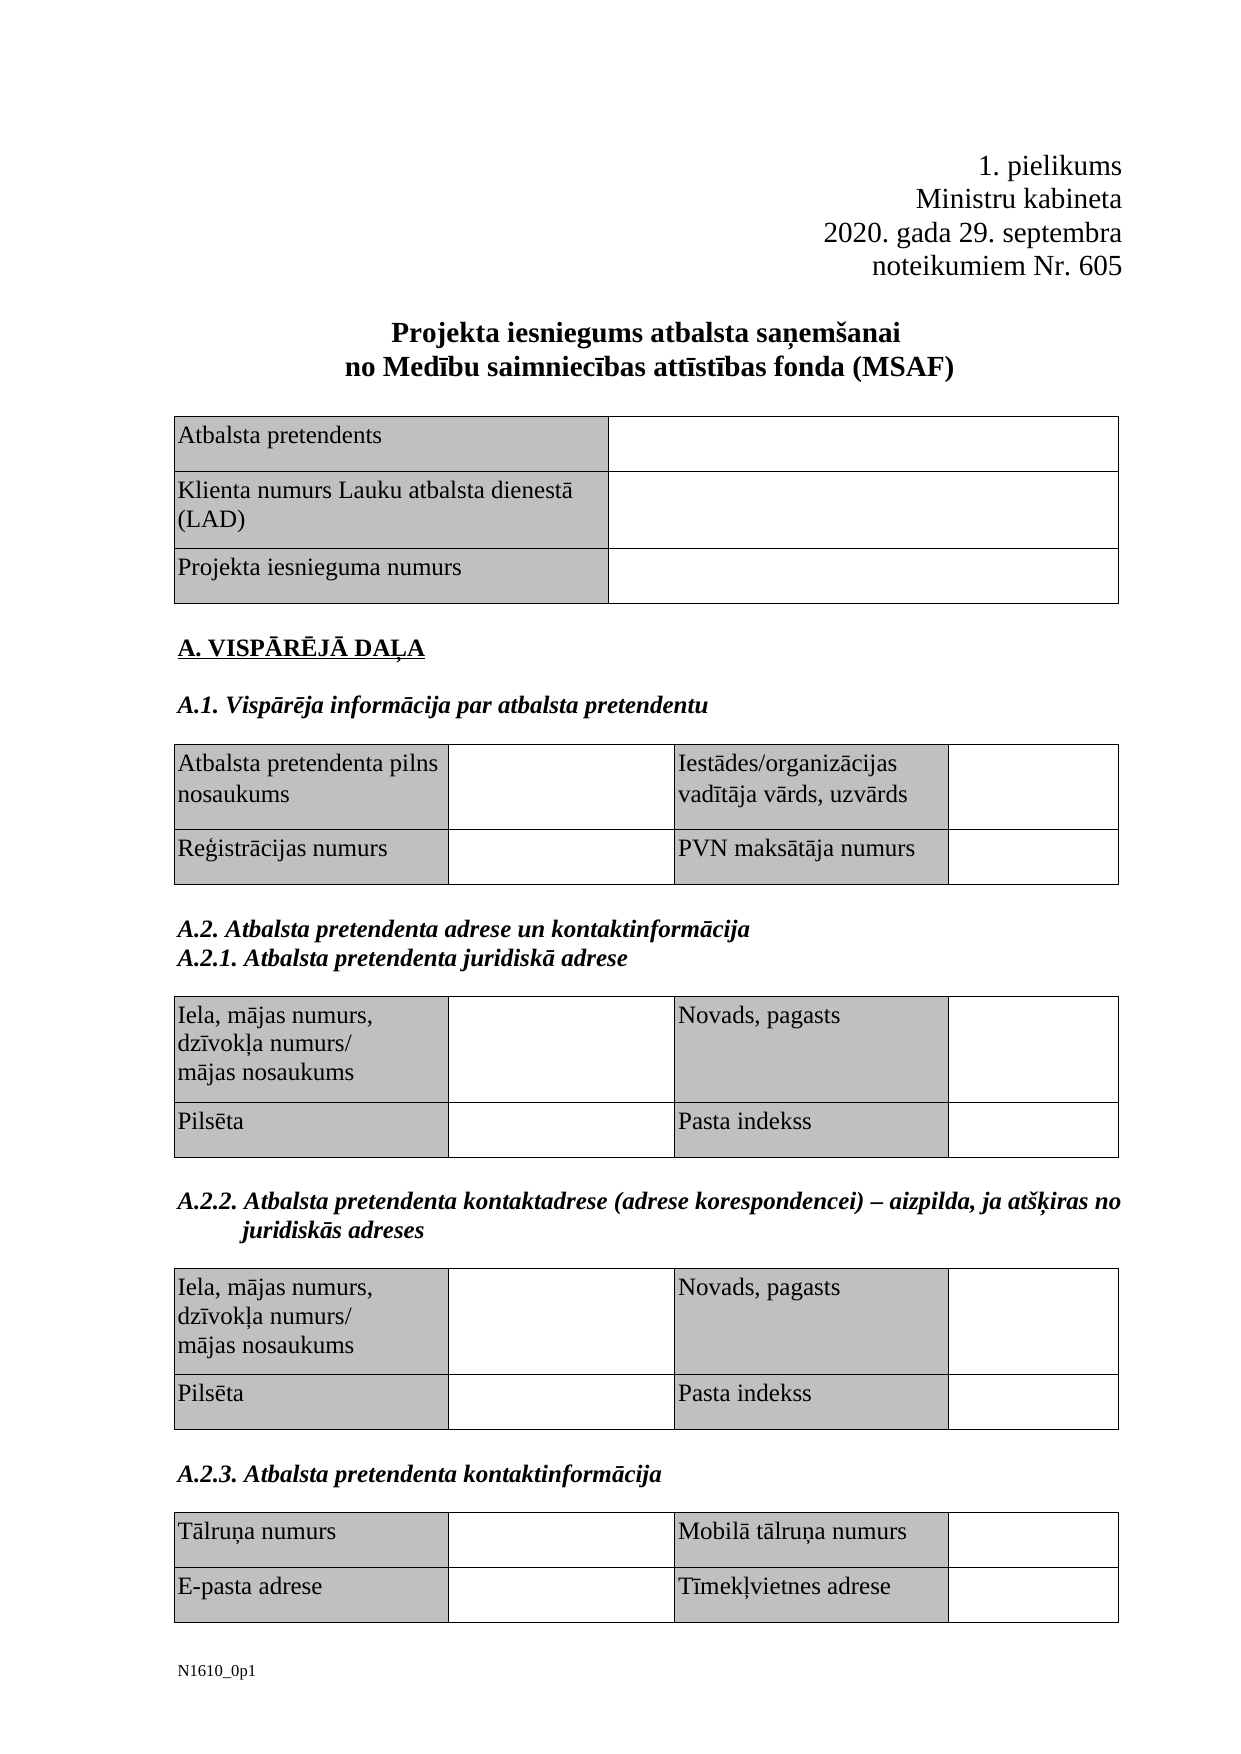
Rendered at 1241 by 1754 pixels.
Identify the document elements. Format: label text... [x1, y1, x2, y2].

table_header Tālruņa numurs [175, 1513, 448, 1567]
text A.2.3. Atbalsta pretendenta kontaktinformācija [177, 1459, 1122, 1488]
table_header [949, 997, 1118, 1102]
table_header Novads, pagasts [675, 997, 948, 1102]
table_cell Projekta iesnieguma numurs [175, 549, 608, 603]
text A.2.2. Atbalsta pretendenta kontaktadrese (adrese korespondencei) – aizpilda, ja atšķiras no juridiskās adreses [177, 1186, 1122, 1244]
table_cell [449, 1103, 674, 1157]
table_cell Pasta indekss [675, 1375, 948, 1429]
text noteikumiem Nr. 605 [177, 248, 1122, 282]
table_header Iela, mājas numurs, dzīvokļa numurs/ mājas nosaukums [175, 997, 448, 1102]
table_cell PVN maksātāja numurs [675, 830, 948, 884]
text A.2. Atbalsta pretendenta adrese un kontaktinformācija [177, 914, 1122, 943]
table_header [449, 997, 674, 1102]
text 1. pielikums [177, 148, 1122, 181]
text 2020. gada 29. septembra [177, 215, 1122, 248]
text Projekta iesniegums atbalsta saņemšanai no Medību saimniecības attīstības fonda (MSAF) [177, 315, 1122, 382]
table_cell Tīmekļvietnes adrese [675, 1568, 948, 1622]
text A.2.1. Atbalsta pretendenta juridiskā adrese [177, 943, 1122, 972]
text A. VISPĀRĒJĀ DAĻA [177, 633, 1122, 662]
table_header [949, 1269, 1118, 1374]
text A.1. Vispārēja informācija par atbalsta pretendentu [177, 691, 1122, 719]
text Ministru kabineta [177, 181, 1122, 215]
table_header [449, 1513, 674, 1567]
table_cell [609, 549, 1118, 603]
table_cell Pasta indekss [675, 1103, 948, 1157]
table_cell Pilsēta [175, 1103, 448, 1157]
table_header [449, 745, 674, 829]
table_cell [949, 1103, 1118, 1157]
table_header Atbalsta pretendenta pilns nosaukums [175, 745, 448, 829]
table_cell [949, 830, 1118, 884]
table_header Iestādes/organizācijas vadītāja vārds, uzvārds [675, 745, 948, 829]
table_cell [449, 1568, 674, 1622]
table_cell Pilsēta [175, 1375, 448, 1429]
table_cell [949, 1568, 1118, 1622]
table_cell [949, 1375, 1118, 1429]
table_header [609, 417, 1118, 471]
table_cell [609, 472, 1118, 548]
table_header [949, 1513, 1118, 1567]
table_cell Reģistrācijas numurs [175, 830, 448, 884]
table_header [949, 745, 1118, 829]
table_header [449, 1269, 674, 1374]
table_header Atbalsta pretendents [175, 417, 608, 471]
table_cell [449, 1375, 674, 1429]
table_header Novads, pagasts [675, 1269, 948, 1374]
table_cell [449, 830, 674, 884]
table_cell E-pasta adrese [175, 1568, 448, 1622]
table_header Iela, mājas numurs, dzīvokļa numurs/ mājas nosaukums [175, 1269, 448, 1374]
table_header Mobilā tālruņa numurs [675, 1513, 948, 1567]
table_cell Klienta numurs Lauku atbalsta dienestā (LAD) [175, 472, 608, 548]
